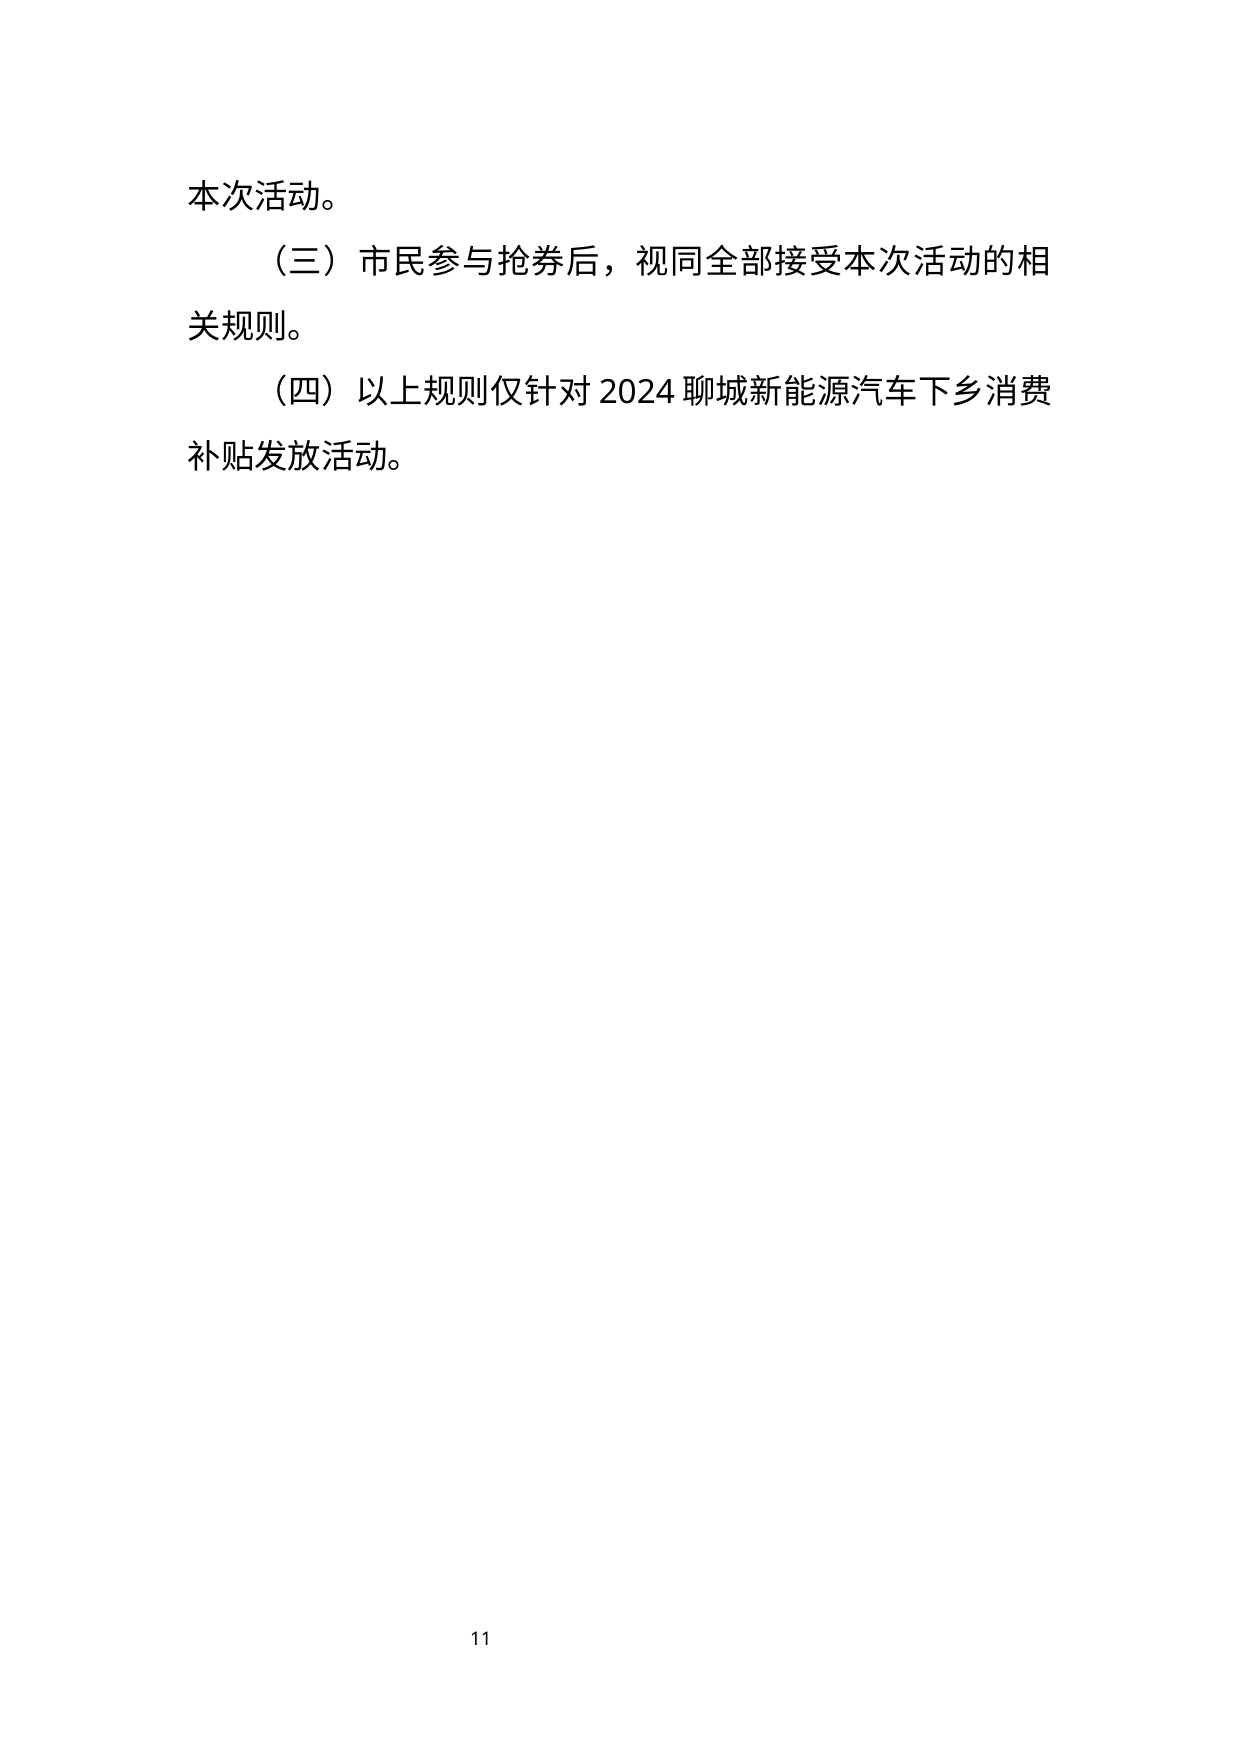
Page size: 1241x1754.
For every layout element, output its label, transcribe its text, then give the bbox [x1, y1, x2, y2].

text （三）市民参与抢券后，视同全部接受本次活动的相关规则。 [187, 227, 1053, 357]
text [187, 162, 1053, 227]
subtitle （四）以上规则仅针对2024聊城新能源汽车下乡消费补贴发放活动。 [187, 357, 1053, 487]
